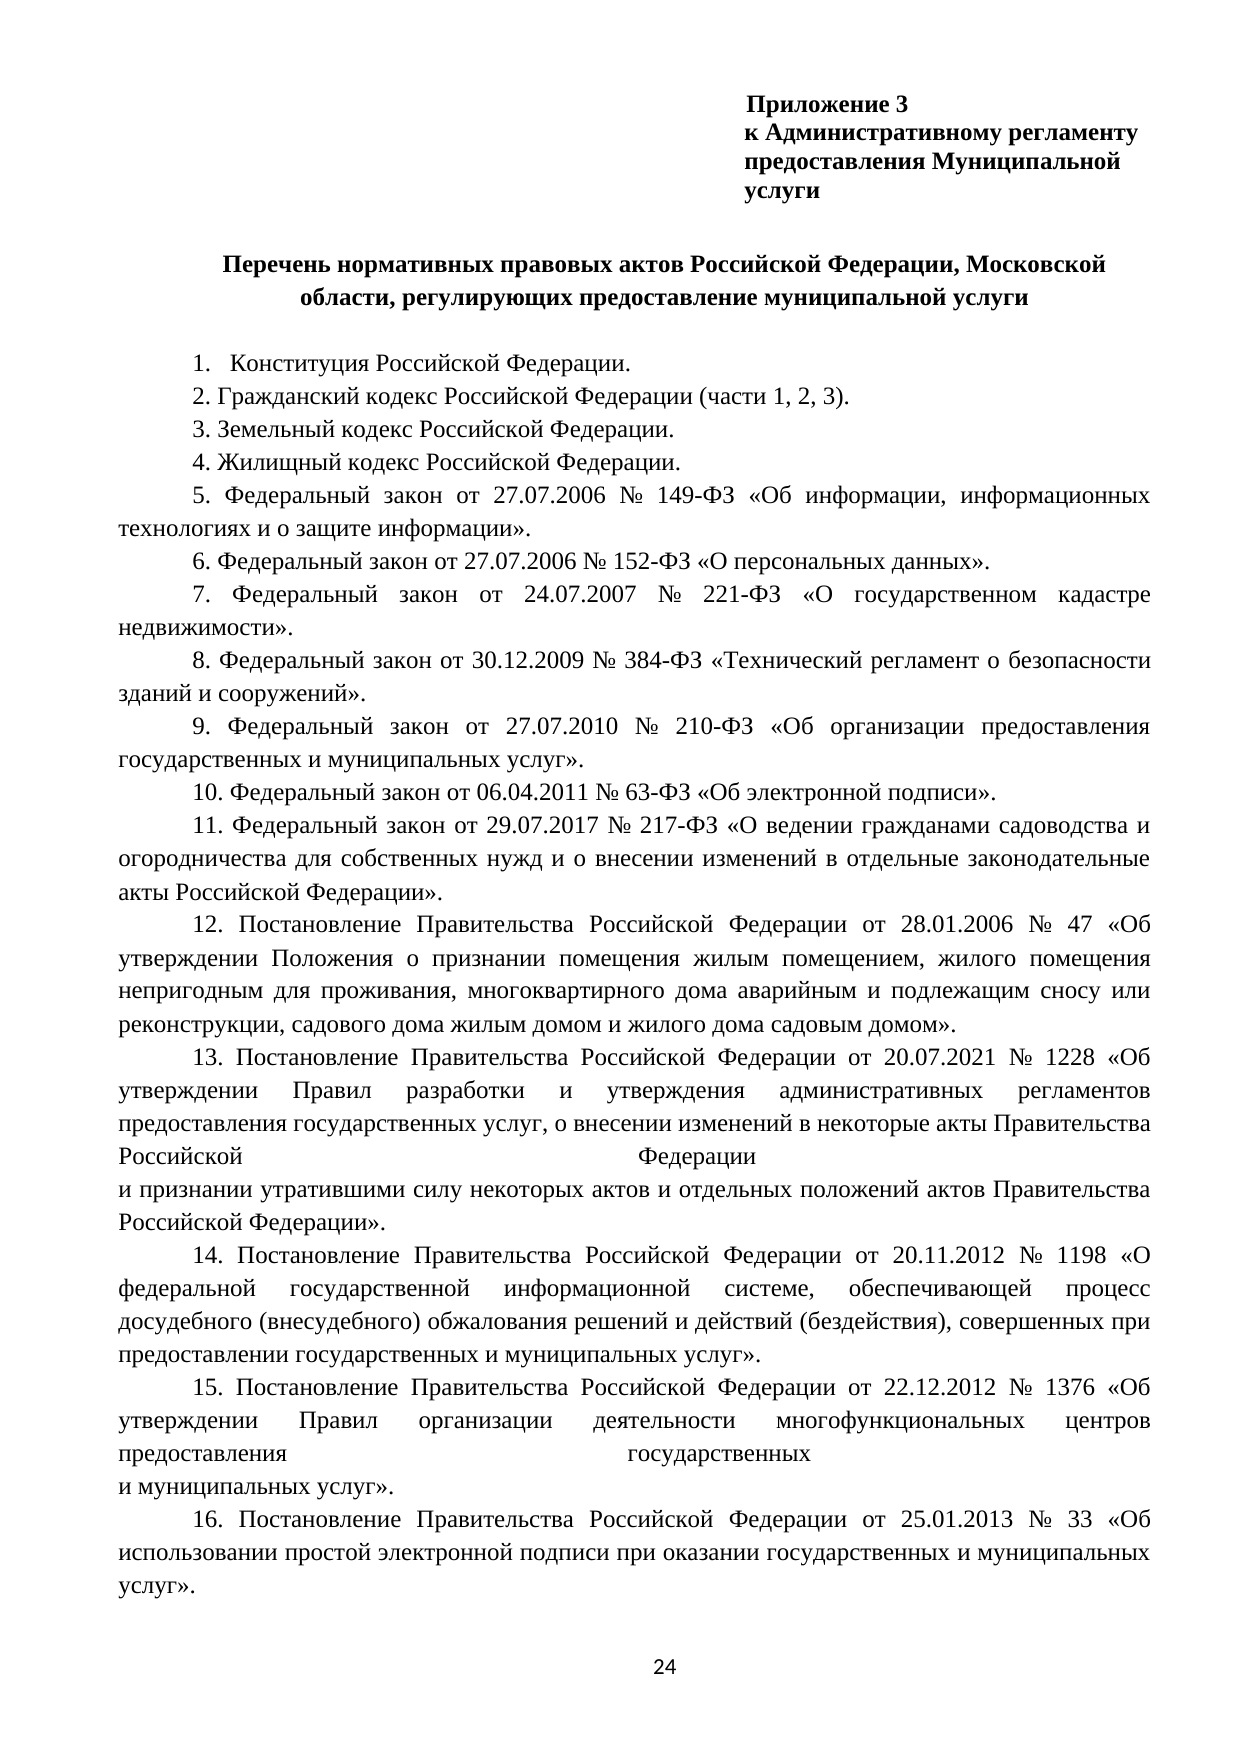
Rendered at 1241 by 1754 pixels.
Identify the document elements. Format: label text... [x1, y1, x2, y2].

text 12. Постановление Правительства Российской Федерации от 28.01.2006 № 47 «Об утверждении Положения о признании помещения жилым помещением, жилого помещения непригодным для проживания, многоквартирного дома аварийным и подлежащим сносу или реконструкции, садового дома жилым домом и жилого дома садовым домом». [118, 909, 1152, 1037]
text 10. Федеральный закон от 06.04.2011 № 63-ФЗ «Об электронной подписи». [118, 777, 1152, 806]
text 2. Гражданский кодекс Российской Федерации (части 1, 2, 3). [118, 381, 1152, 410]
text 8. Федеральный закон от 30.12.2009 № 384-ФЗ «Технический регламент о безопасности зданий и сооружений». [118, 645, 1152, 707]
list Конституция Российской Федерации. [192, 348, 1152, 377]
text к Административному регламенту предоставления Муниципальной услуги [744, 117, 1152, 204]
text 5. Федеральный закон от 27.07.2006 № 149-ФЗ «Об информации, информационных технологиях и о защите информации». [118, 480, 1152, 542]
text 6. Федеральный закон от 27.07.2006 № 152-ФЗ «О персональных данных». [118, 546, 1152, 575]
text Приложение 3 [709, 89, 1152, 117]
text 11. Федеральный закон от 29.07.2017 № 217-ФЗ «О ведении гражданами садоводства и огородничества для собственных нужд и о внесении изменений в отдельные законодательные акты Российской Федерации». [118, 811, 1152, 905]
text 7. Федеральный закон от 24.07.2007 № 221-ФЗ «О государственном кадастре недвижимости». [118, 579, 1152, 641]
text 3. Земельный кодекс Российской Федерации. [118, 414, 1152, 443]
text 9. Федеральный закон от 27.07.2010 № 210-ФЗ «Об организации предоставления государственных и муниципальных услуг». [118, 711, 1152, 773]
text 14. Постановление Правительства Российской Федерации от 20.11.2012 № 1198 «О федеральной государственной информационной системе, обеспечивающей процесс досудебного (внесудебного) обжалования решений и действий (бездействия), совершенных при предоставлении государственных и муниципальных услуг». [118, 1240, 1152, 1368]
text 15. Постановление Правительства Российской Федерации от 22.12.2012 № 1376 «Об утверждении Правил организации деятельности многофункциональных центров предоставления государственных и муниципальных услуг». [118, 1372, 1152, 1500]
text 13. Постановление Правительства Российской Федерации от 20.07.2021 № 1228 «Об утверждении Правил разработки и утверждения административных регламентов предоставления государственных услуг, о внесении изменений в некоторые акты Правительства Российской Федерации и признании утратившими силу некоторых актов и отдельных положений актов Правительства Российской Федерации». [118, 1042, 1152, 1236]
text Перечень нормативных правовых актов Российской Федерации, Московской области, регулирующих предоставление муниципальной услуги [177, 249, 1152, 311]
text 4. Жилищный кодекс Российской Федерации. [118, 447, 1152, 476]
text 16. Постановление Правительства Российской Федерации от 25.01.2013 № 33 «Об использовании простой электронной подписи при оказании государственных и муниципальных услуг». [118, 1504, 1152, 1599]
